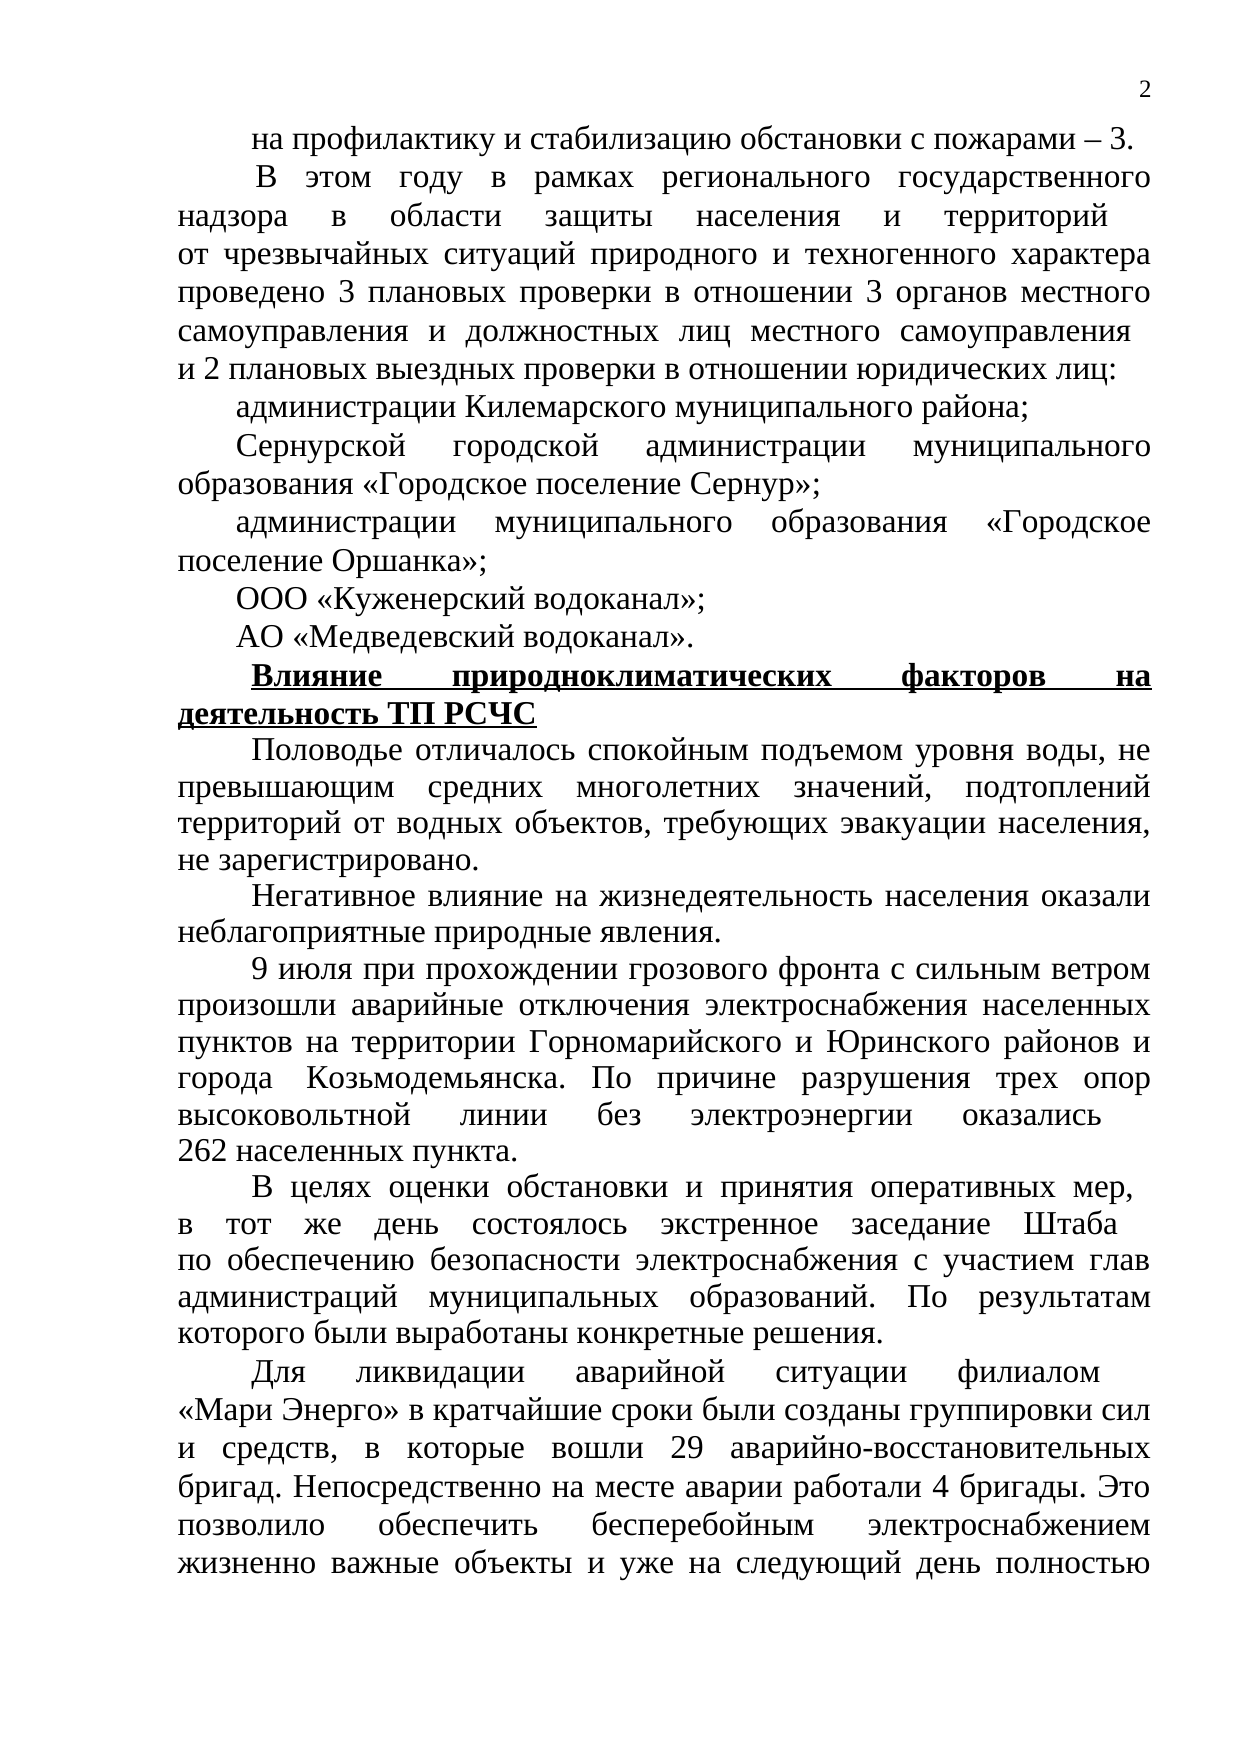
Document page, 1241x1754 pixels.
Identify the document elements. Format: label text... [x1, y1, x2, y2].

text Негативное влияние на жизнедеятельность населения оказали неблагоприятные природные явления. [177, 877, 1152, 950]
text В этом году в рамках регионального государственного надзора в области защиты населения и территорий от чрезвычайных ситуаций природного и техногенного характера проведено 3 плановых проверки в отношении 3 органов местного самоуправления и должностных лиц местного самоуправления и 2 плановых выездных проверки в отношении юридических лиц: [177, 156, 1152, 386]
text 9 июля при прохождении грозового фронта с сильным ветром произошли аварийные отключения электроснабжения населенных пунктов на территории Горномарийского и Юринского районов и города Козьмодемьянска. По причине разрушения трех опор высоковольтной линии без электроэнергии оказались 262 населенных пункта. [177, 950, 1152, 1169]
text АО «Медведевский водоканал». [177, 616, 1152, 655]
text Половодье отличалось спокойным подъемом уровня воды, не превышающим средних многолетних значений, подтоплений территорий от водных объектов, требующих эвакуации населения, не зарегистрировано. [177, 731, 1152, 877]
text на профилактику и стабилизацию обстановки с пожарами – 3. [177, 118, 1152, 156]
text Влияние природноклиматических факторов на деятельность ТП РСЧС [177, 655, 1152, 731]
text администрации Килемарского муниципального района; [177, 386, 1152, 425]
text Сернурской городской администрации муниципального образования «Городское поселение Сернур»; [177, 425, 1152, 501]
text администрации муниципального образования «Городское поселение Оршанка»; [177, 501, 1152, 578]
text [177, 1351, 1152, 1581]
text В целях оценки обстановки и принятия оперативных мер, в тот же день состоялось экстренное заседание Штаба по обеспечению безопасности электроснабжения с участием глав администраций муниципальных образований. По результатам которого были выработаны конкретные решения. [177, 1169, 1152, 1351]
text ООО «Куженерский водоканал»; [177, 578, 1152, 616]
